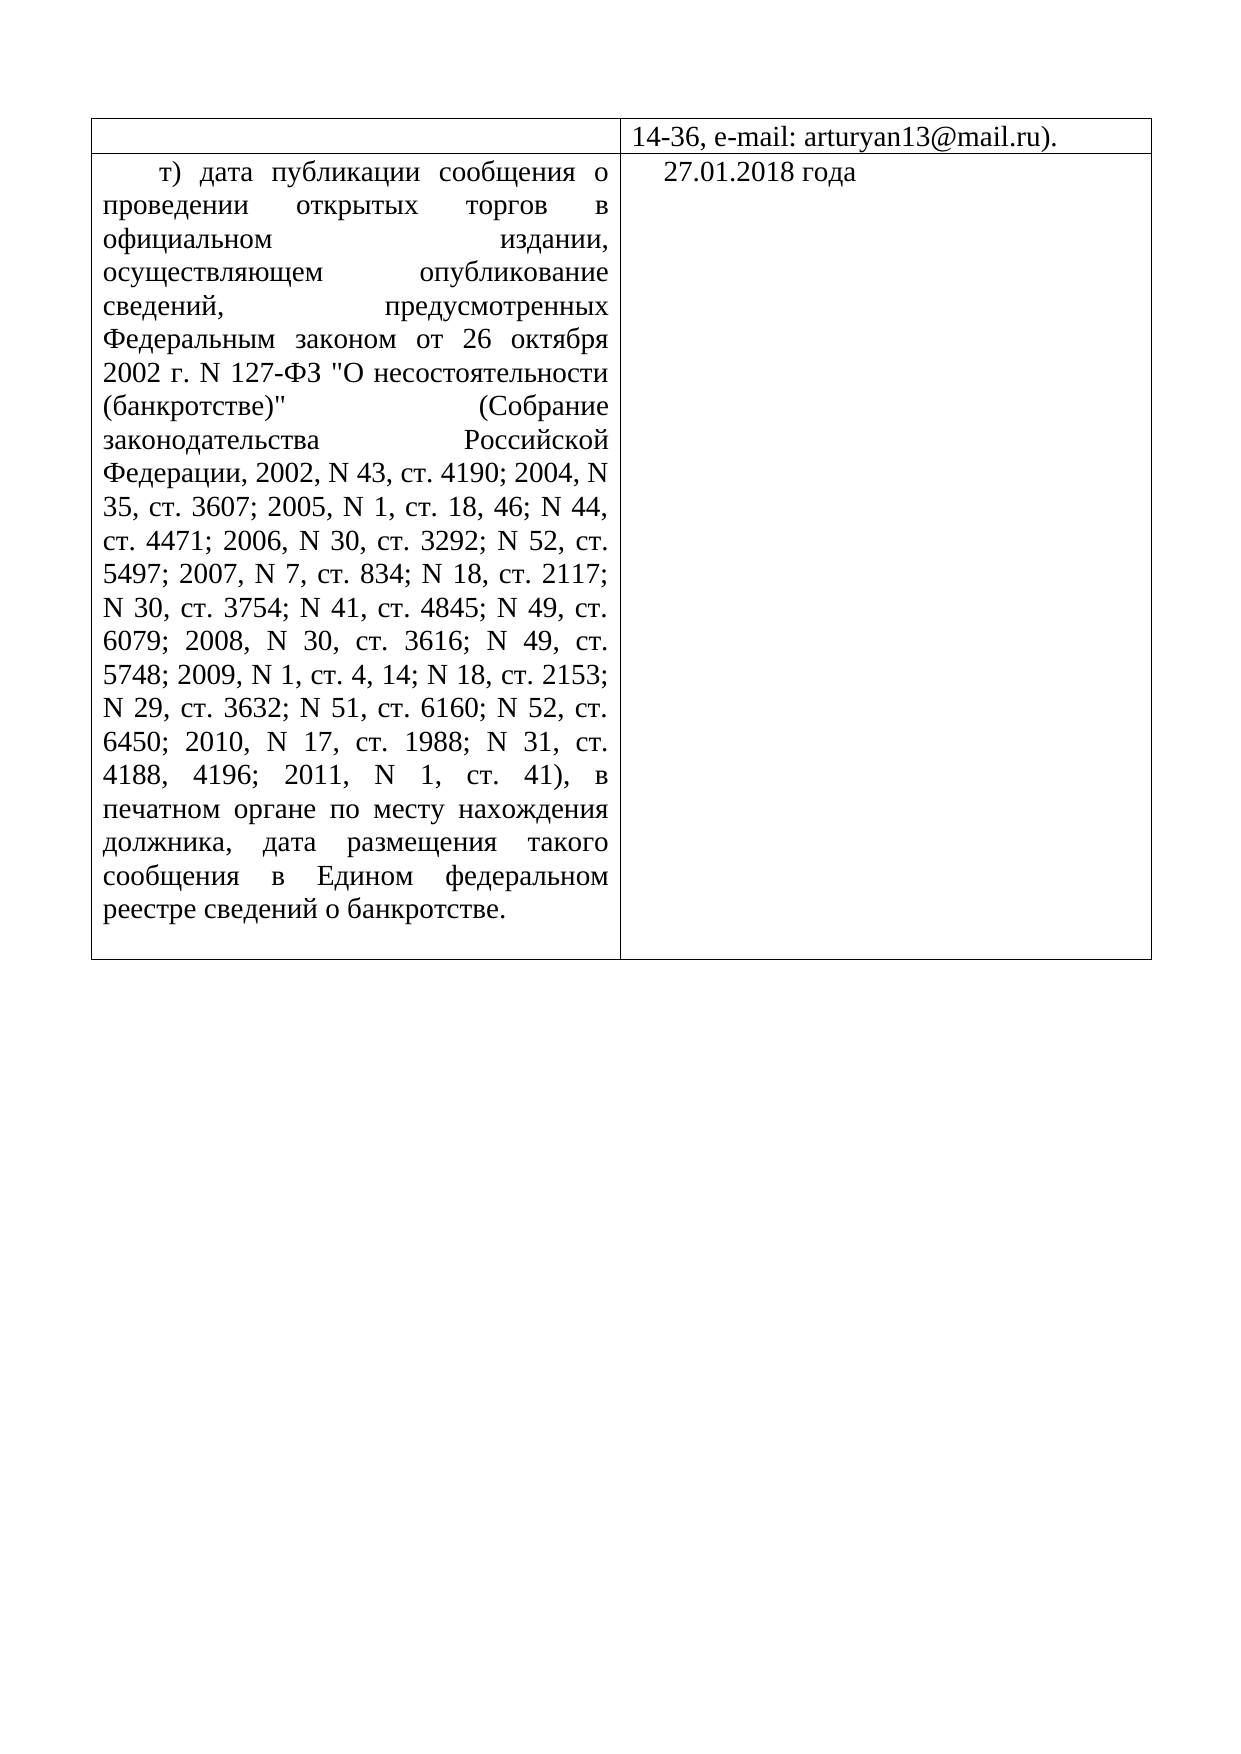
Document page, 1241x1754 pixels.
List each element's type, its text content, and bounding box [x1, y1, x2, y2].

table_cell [621, 119, 1151, 153]
table_cell 27.01.2018 года [621, 154, 1151, 959]
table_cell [92, 119, 620, 153]
table_cell т) дата публикации сообщения о проведении открытых торгов в официальном издании, осуществляющем опубликование сведений, предусмотренных Федеральным законом от N 127-ФЗ "О несостоятельности (банкротстве)" (Собрание законодательства Российской Федерации, 2002, N 43, ст. 4190; 2004, N 35, ст. 3607; 2005, N 1, ст. 18, 46; N 44, ст. 4471; 2006, N 30, ст. 3292; N 52, ст. 5497; 2007, N 7, ст. 834; N 18, ст. 2117; N 30, ст. 3754; N 41, ст. 4845; N 49, ст. 6079; 2008, N 30, ст. 3616; N 49, ст. 5748; 2009, N 1, ст. 4, 14; N 18, ст. 2153; N 29, ст. 3632; N 51, ст. 6160; N 52, ст. 6450; 2010, N 17, ст. 1988; N 31, ст. 4188, 4196; 2011, N 1, ст. 41), в печатном органе по месту нахождения должника, дата размещения такого сообщения в Едином федеральном реестре сведений о банкротстве. [92, 154, 620, 959]
